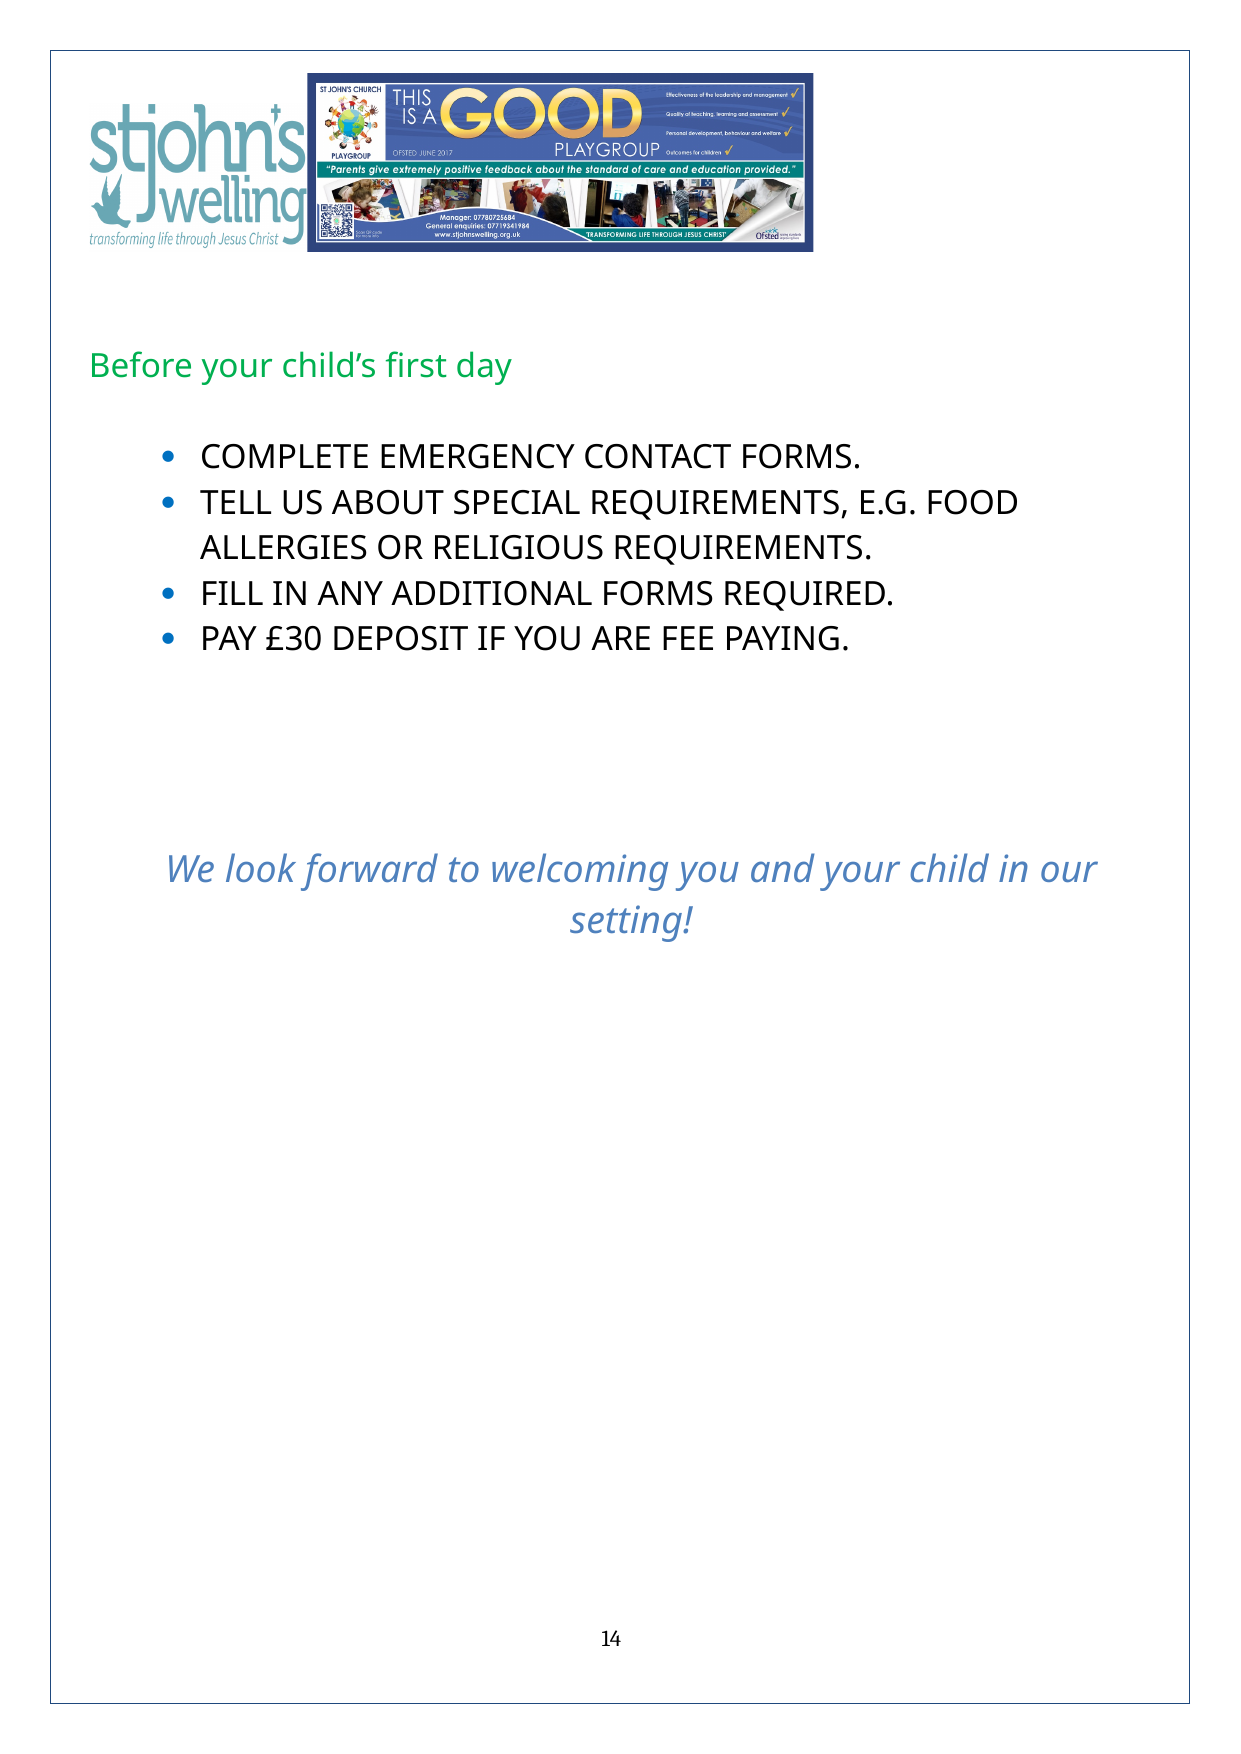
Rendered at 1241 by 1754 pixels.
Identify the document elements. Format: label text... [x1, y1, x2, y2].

list COMPLETE EMERGENCY CONTACT FORMS. [162, 433, 1134, 478]
picture [88, 73, 814, 252]
list TELL US ABOUT SPECIAL REQUIREMENTS, E.G. FOOD ALLERGIES OR RELIGIOUS REQUIREMENTS. [162, 478, 1134, 569]
list FILL IN ANY ADDITIONAL FORMS REQUIRED. [162, 569, 1134, 615]
text We look forward to welcoming you and your child in our setting! [133, 842, 1134, 944]
text Before your child’s first day [89, 342, 1134, 388]
list PAY £30 DEPOSIT IF YOU ARE FEE PAYING. [162, 615, 1134, 660]
